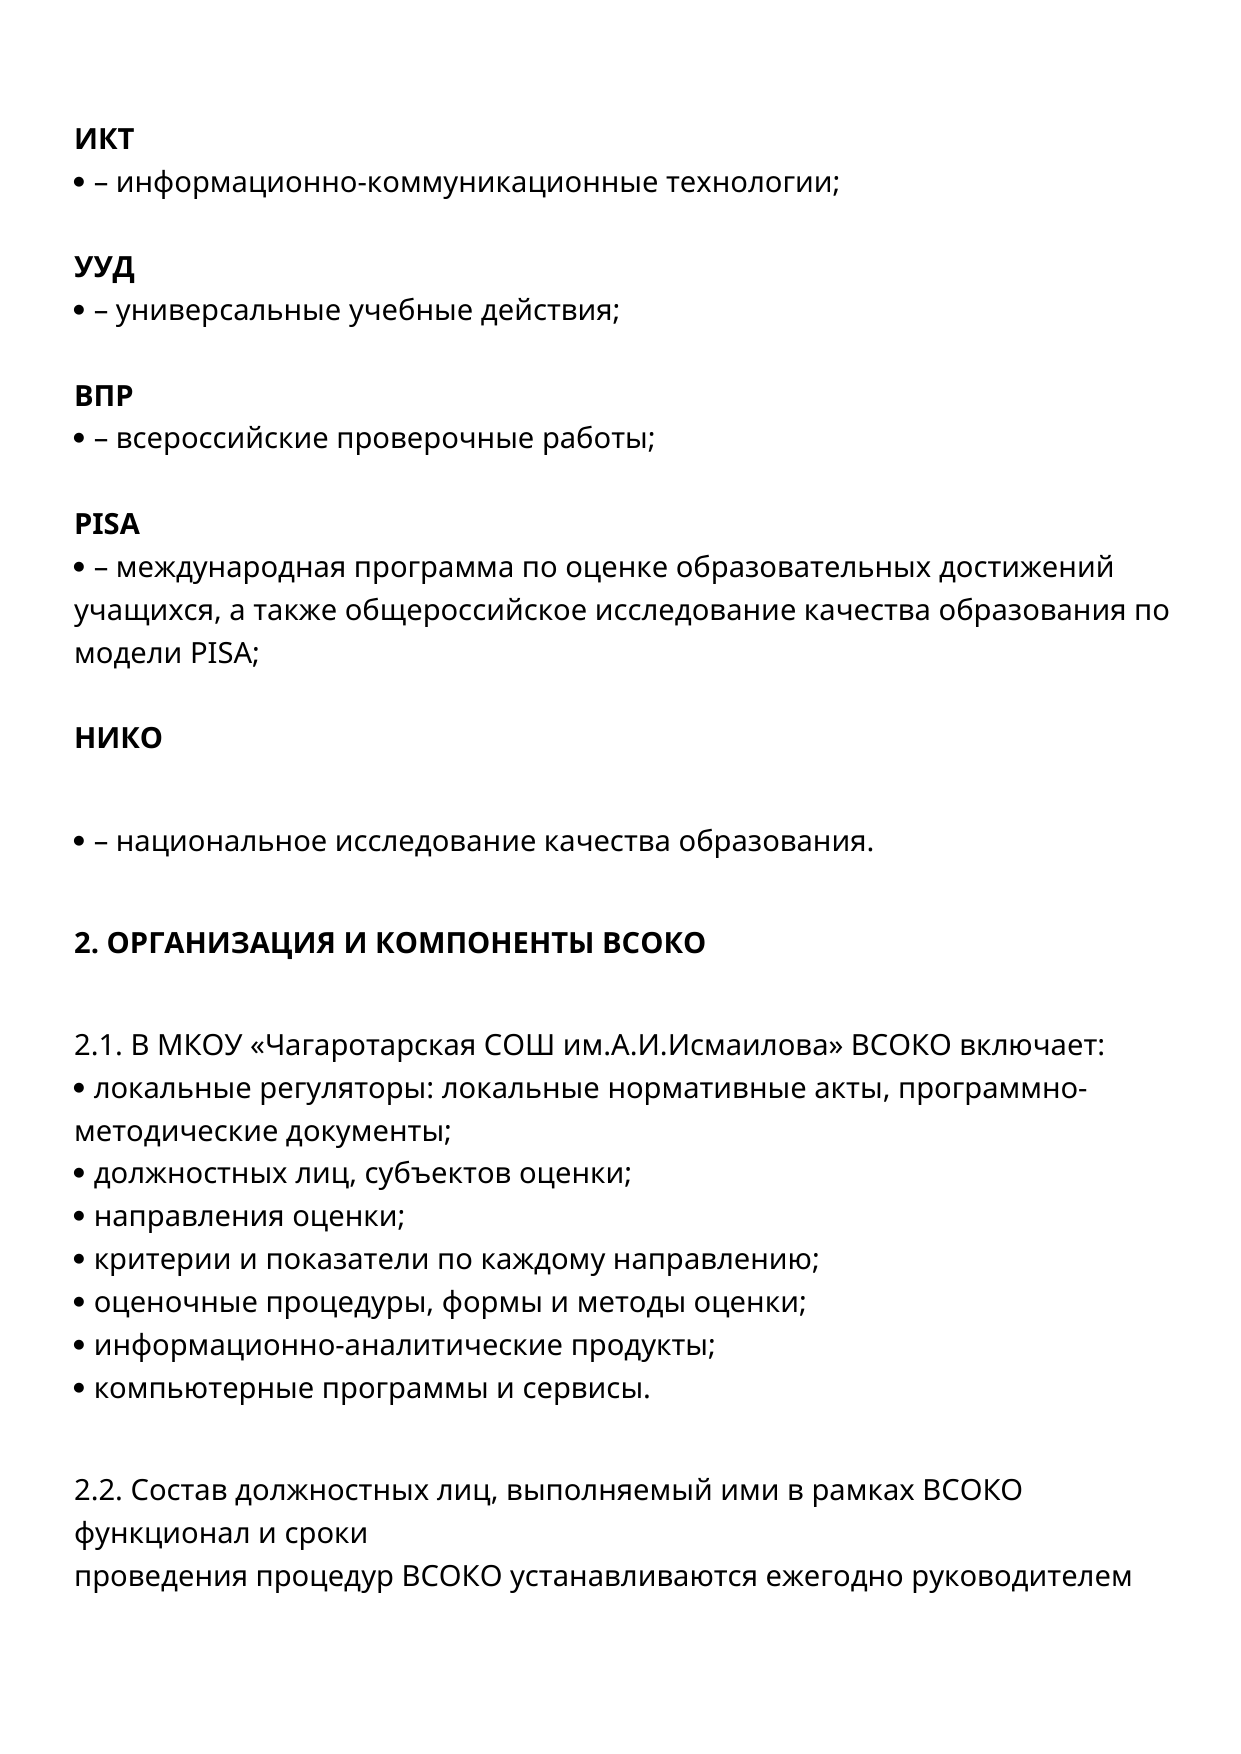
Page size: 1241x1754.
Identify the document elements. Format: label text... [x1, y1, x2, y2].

text 2.1. В МКОУ «Чагаротарская СОШ им.А.И.Исмаилова» ВСОКО включает: локальные регуляторы: локальные нормативные акты, программно-методические документы; должностных лиц, субъектов оценки; направления оценки; критерии и показатели по каждому направлению; оценочные процедуры, формы и методы оценки; информационно-аналитические продукты; компьютерные программы и сервисы. [74, 982, 1181, 1407]
text – национальное исследование качества образования. [74, 777, 1181, 859]
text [74, 118, 1181, 757]
text 2. ОРГАНИЗАЦИЯ И КОМПОНЕНТЫ ВСОКО [74, 879, 1181, 962]
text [74, 1426, 1181, 1594]
